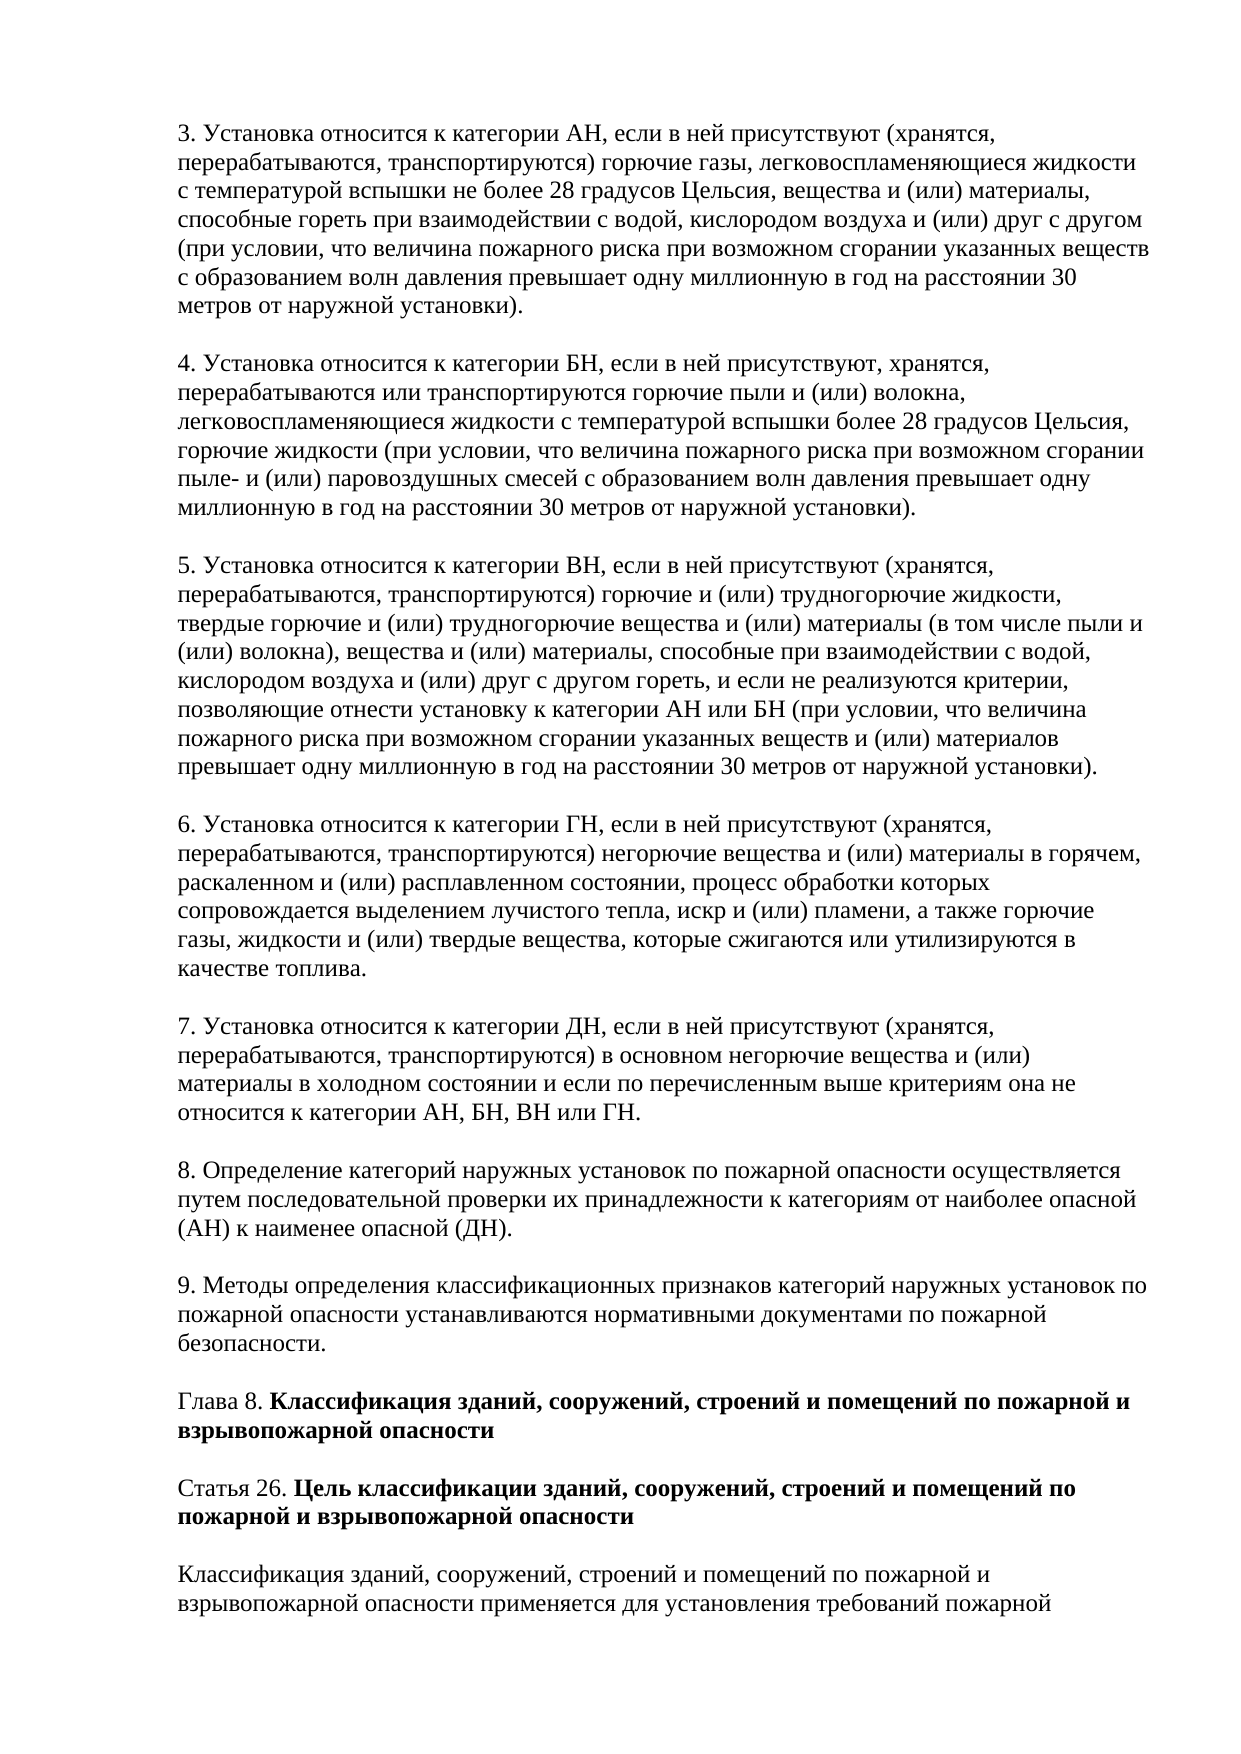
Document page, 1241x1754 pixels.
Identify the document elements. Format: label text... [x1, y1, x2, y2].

text 6. Установка относится к категории ГН, если в ней присутствуют (хранятся, перерабатываются, транспортируются) негорючие вещества и (или) материалы в горячем, раскаленном и (или) расплавленном состоянии, процесс обработки которых сопровождается выделением лучистого тепла, искр и (или) пламени, а также горючие газы, жидкости и (или) твердые вещества, которые сжигаются или утилизируются в качестве топлива. [177, 809, 1152, 982]
text 3. Установка относится к категории АН, если в ней присутствуют (хранятся, перерабатываются, транспортируются) горючие газы, легковоспламеняющиеся жидкости с температурой вспышки не более 28 градусов Цельсия, вещества и (или) материалы, способные гореть при взаимодействии с водой, кислородом воздуха и (или) друг с другом (при условии, что величина пожарного риска при возможном сгорании указанных веществ с образованием волн давления превышает одну миллионную в год на расстоянии 30 метров от наружной установки). [177, 118, 1152, 319]
text 9. Методы определения классификационных признаков категорий наружных установок по пожарной опасности устанавливаются нормативными документами по пожарной безопасности. [177, 1271, 1152, 1357]
text Глава 8. Классификация зданий, сооружений, строений и помещений по пожарной и взрывопожарной опасности [177, 1386, 1152, 1443]
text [177, 1559, 1152, 1617]
text 8. Определение категорий наружных установок по пожарной опасности осуществляется путем последовательной проверки их принадлежности к категориям от наиболее опасной (АН) к наименее опасной (ДН). [177, 1155, 1152, 1241]
text 7. Установка относится к категории ДН, если в ней присутствуют (хранятся, перерабатываются, транспортируются) в основном негорючие вещества и (или) материалы в холодном состоянии и если по перечисленным выше критериям она не относится к категории АН, БН, ВН или ГН. [177, 1011, 1152, 1126]
text 5. Установка относится к категории ВН, если в ней присутствуют (хранятся, перерабатываются, транспортируются) горючие и (или) трудногорючие жидкости, твердые горючие и (или) трудногорючие вещества и (или) материалы (в том числе пыли и (или) волокна), вещества и (или) материалы, способные при взаимодействии с водой, кислородом воздуха и (или) друг с другом гореть, и если не реализуются критерии, позволяющие отнести установку к категории АН или БН (при условии, что величина пожарного риска при возможном сгорании указанных веществ и (или) материалов превышает одну миллионную в год на расстоянии 30 метров от наружной установки). [177, 550, 1152, 780]
text 4. Установка относится к категории БН, если в ней присутствуют, хранятся, перерабатываются или транспортируются горючие пыли и (или) волокна, легковоспламеняющиеся жидкости с температурой вспышки более 28 градусов Цельсия, горючие жидкости (при условии, что величина пожарного риска при возможном сгорании пыле- и (или) паровоздушных смесей с образованием волн давления превышает одну миллионную в год на расстоянии 30 метров от наружной установки). [177, 348, 1152, 521]
text Статья 26. Цель классификации зданий, сооружений, строений и помещений по пожарной и взрывопожарной опасности [177, 1473, 1152, 1530]
